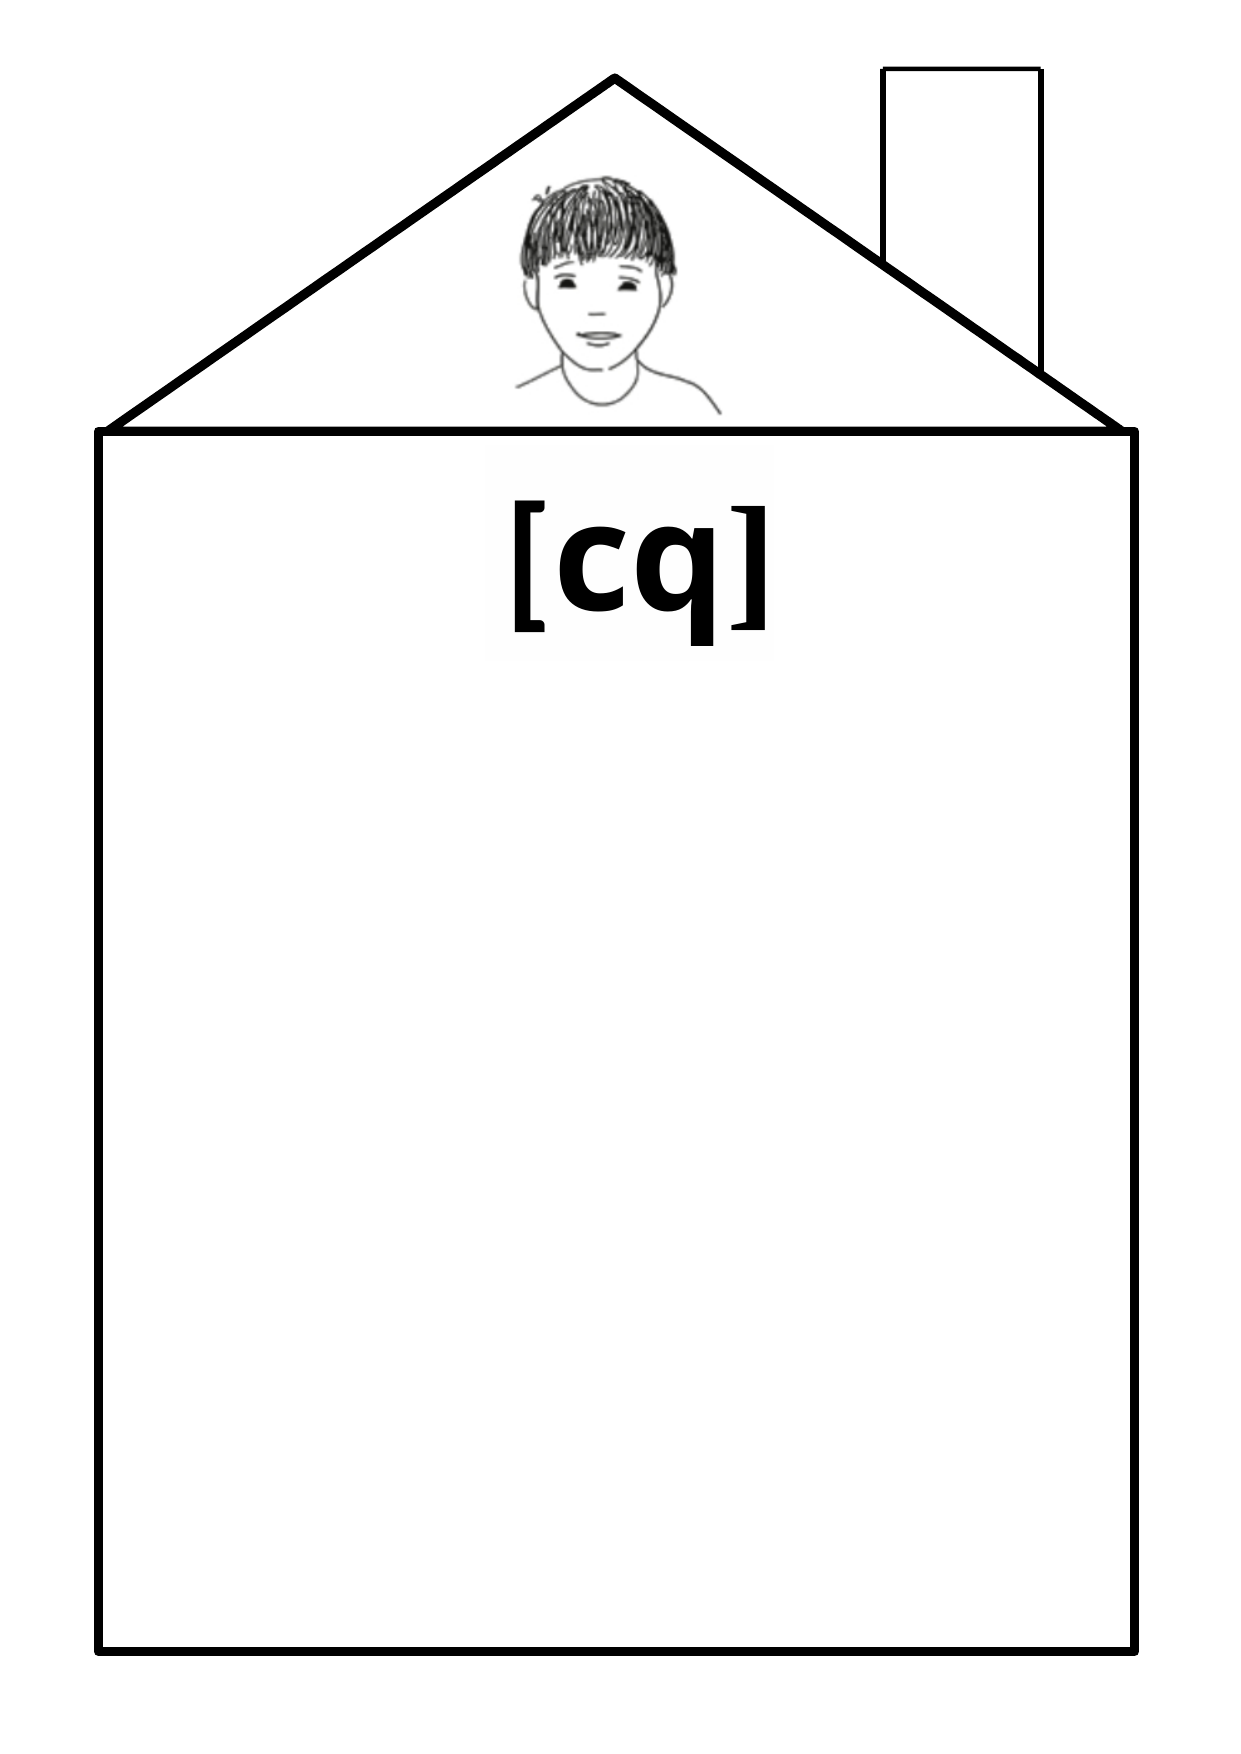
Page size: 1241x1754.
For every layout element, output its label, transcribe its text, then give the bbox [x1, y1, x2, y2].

text [cq] [504, 449, 1240, 654]
picture [498, 173, 743, 418]
